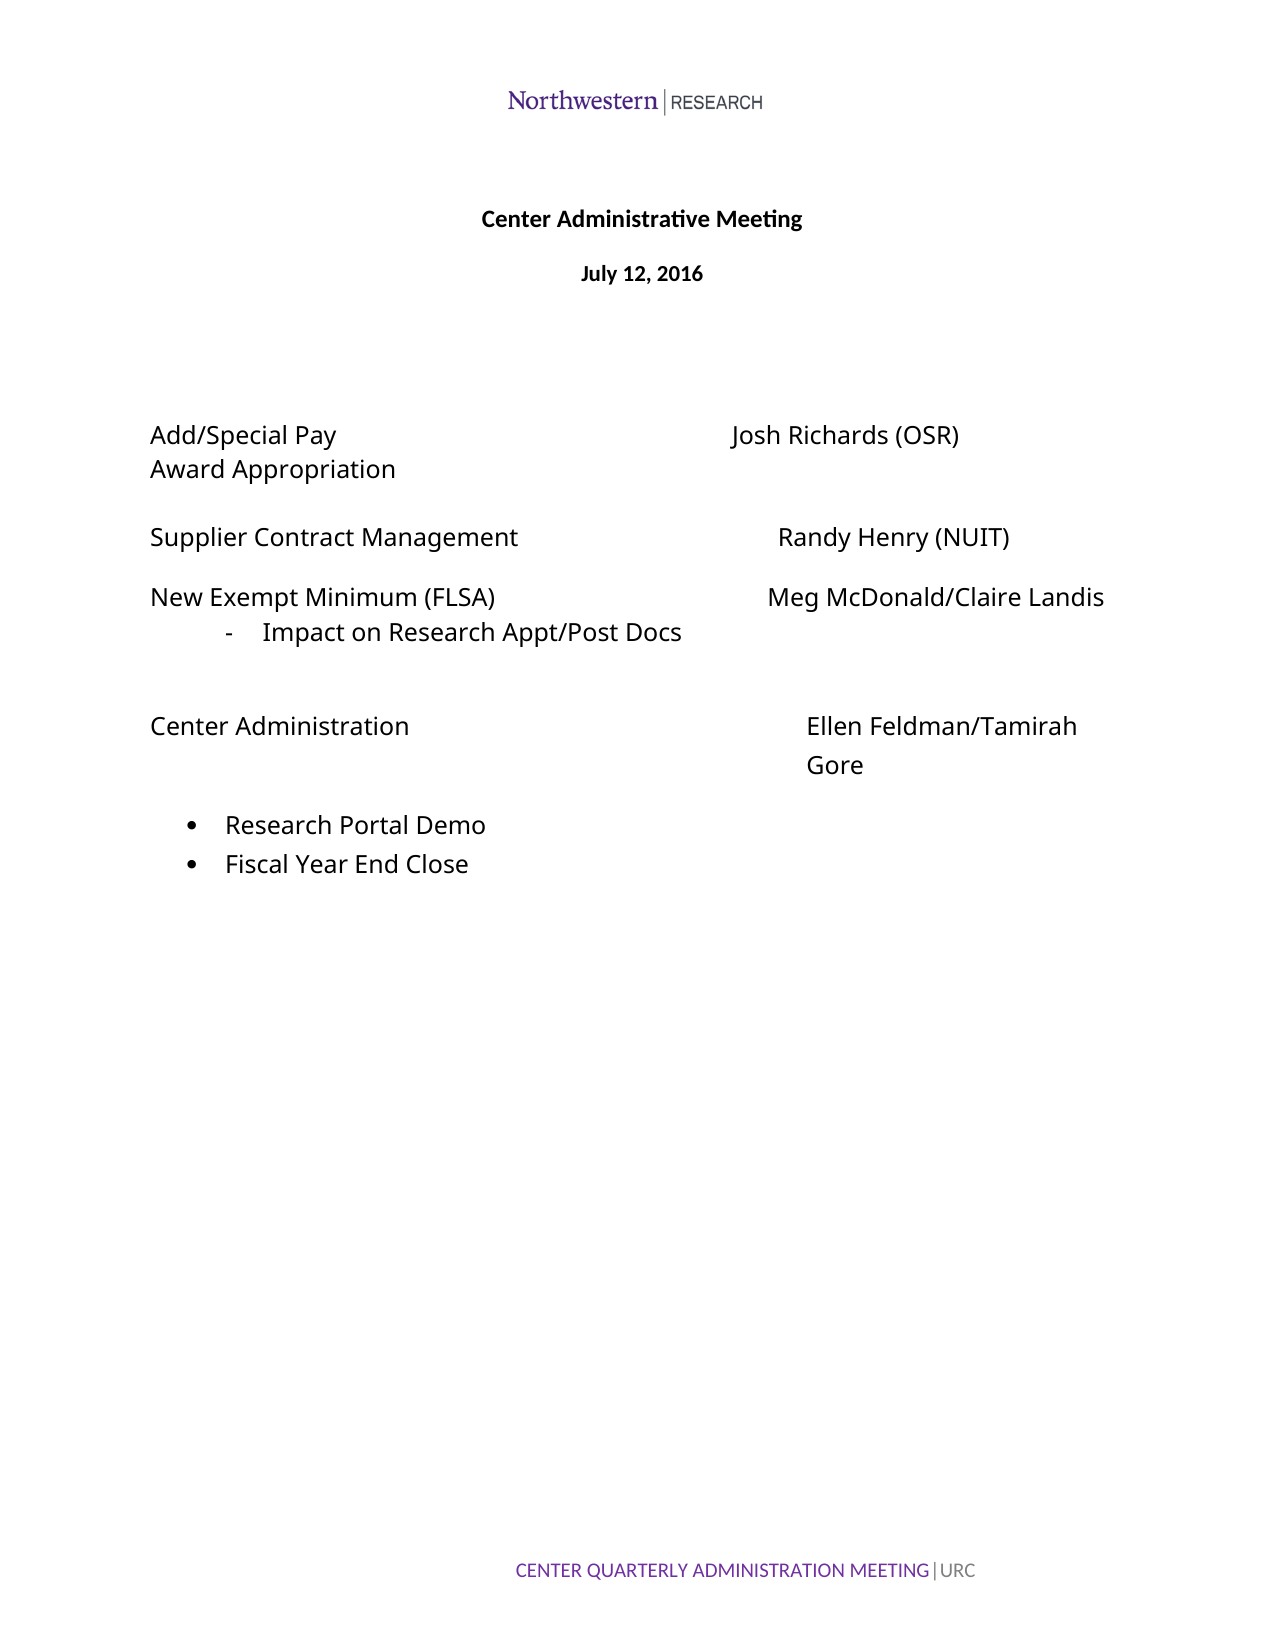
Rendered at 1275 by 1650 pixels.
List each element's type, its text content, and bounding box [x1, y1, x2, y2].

list Fiscal Year End Close [187, 847, 1134, 881]
text Center Administration Ellen Feldman/Tamirah Gore [150, 708, 1134, 781]
text Add/Special Pay Josh Richards (OSR) [150, 418, 1134, 452]
text Award Appropriation [150, 452, 1134, 486]
text Center Administrative Meeting [150, 203, 1134, 233]
text July 12, 2016 [150, 259, 1134, 287]
text Supplier Contract Management Randy Henry (NUIT) [150, 520, 1134, 554]
list Impact on Research Appt/Post Docs [225, 614, 1134, 648]
text New Exempt Minimum (FLSA) Meg McDonald/Claire Landis [150, 580, 1134, 614]
list Research Portal Demo [187, 807, 1134, 841]
picture [506, 75, 769, 128]
